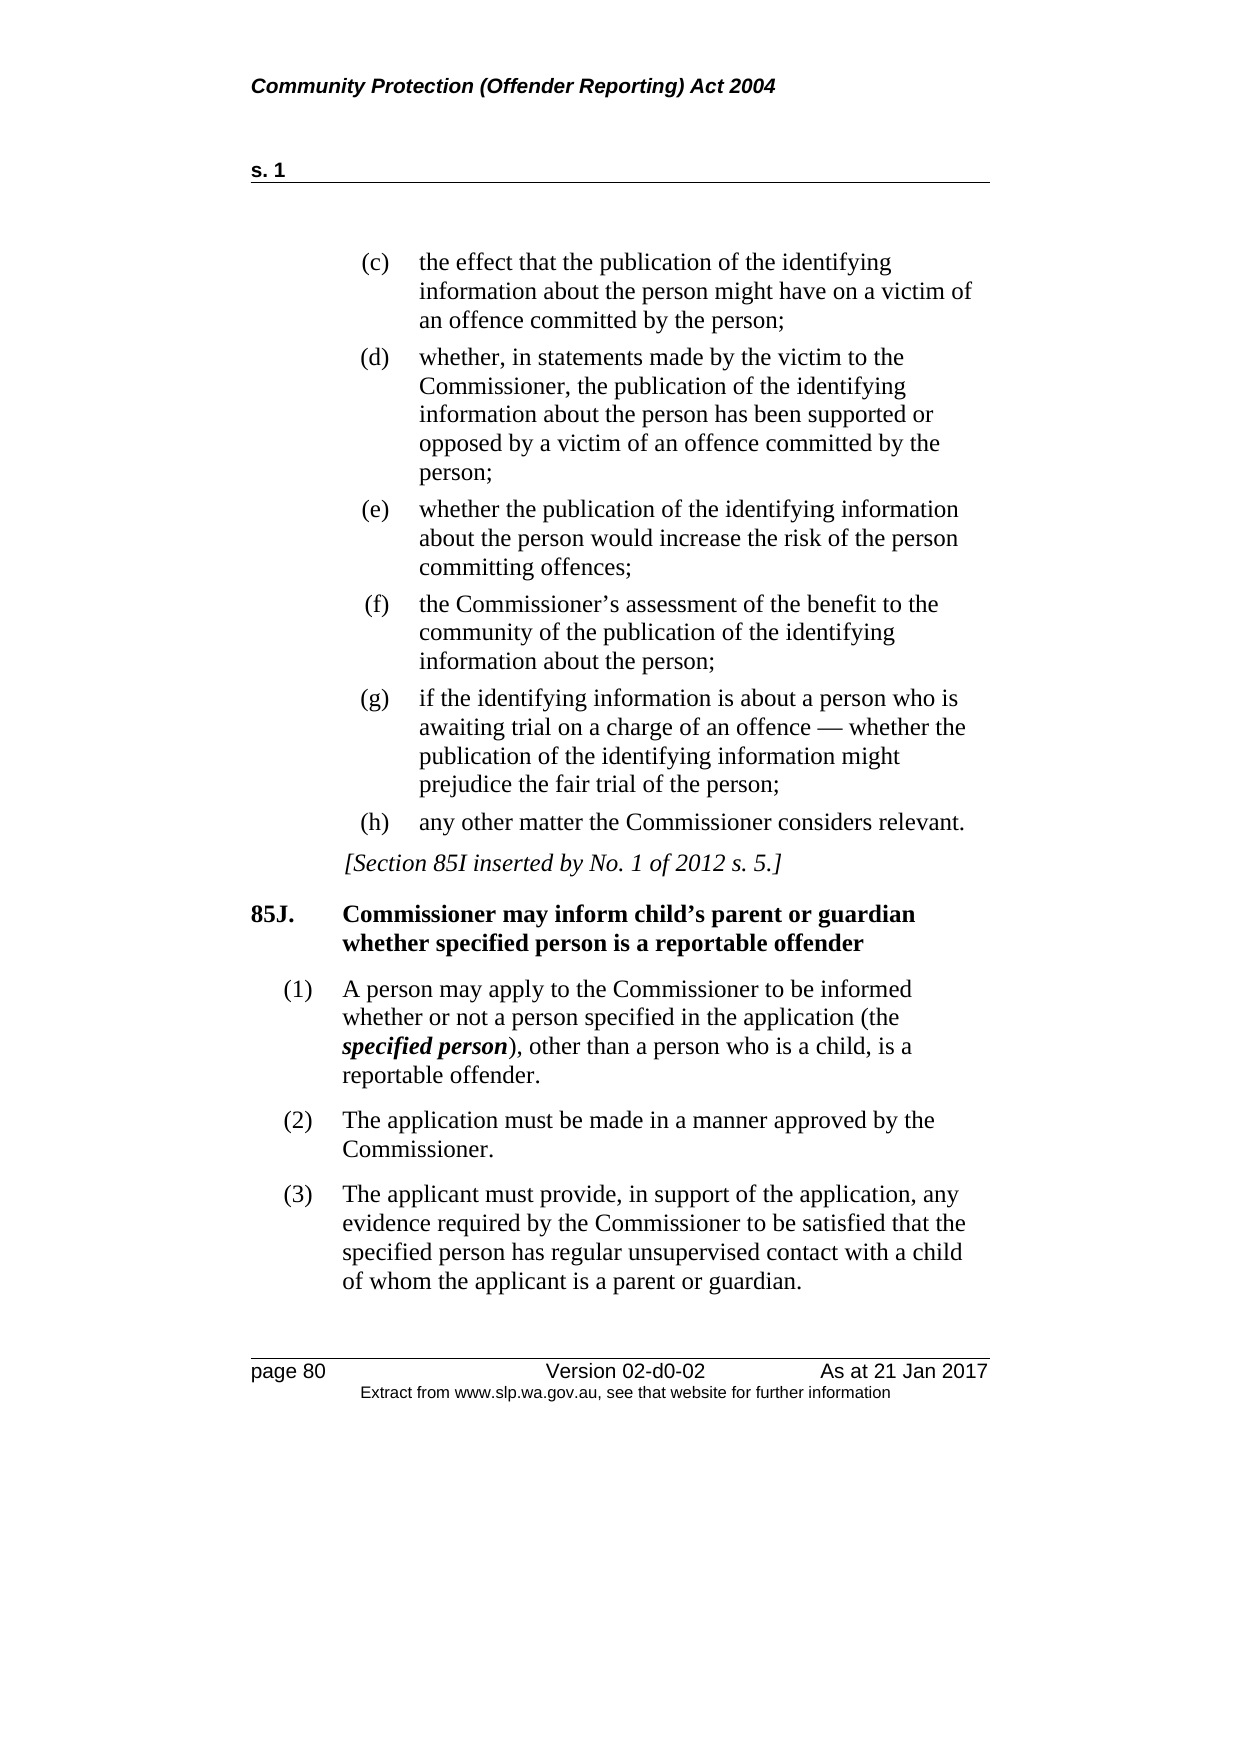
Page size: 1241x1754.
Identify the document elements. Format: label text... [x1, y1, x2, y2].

text (c) the effect that the publication of the identifying information about the person might have on a victim of an offence committed by the person; [251, 247, 990, 334]
text (d) whether, in statements made by the victim to the Commissioner, the publication of the identifying information about the person has been supported or opposed by a victim of an offence committed by the person; [251, 342, 990, 486]
text (h) any other matter the Commissioner considers relevant. [251, 807, 990, 835]
text [Section 85I inserted by No. 1 of 2012 s. 5.] [251, 848, 990, 877]
text (f) the Commissioner’s assessment of the benefit to the community of the publication of the identifying information about the person; [251, 589, 990, 675]
text (2) The application must be made in a manner approved by the Commissioner. [251, 1105, 990, 1163]
text (e) whether the publication of the identifying information about the person would increase the risk of the person committing offences; [251, 494, 990, 580]
text (3) The applicant must provide, in support of the application, any evidence required by the Commissioner to be satisfied that the specified person has regular unsupervised contact with a child of whom the applicant is a parent or guardian. [251, 1179, 990, 1294]
text (1) A person may apply to the Commissioner to be informed whether or not a person specified in the application (the specified person), other than a person who is a child, is a reportable offender. [251, 974, 990, 1089]
text (g) if the identifying information is about a person who is awaiting trial on a charge of an offence — whether the publication of the identifying information might prejudice the fair trial of the person; [251, 683, 990, 798]
subtitle 85J. Commissioner may inform child’s parent or guardian whether specified person is a reportable offender [251, 899, 990, 957]
